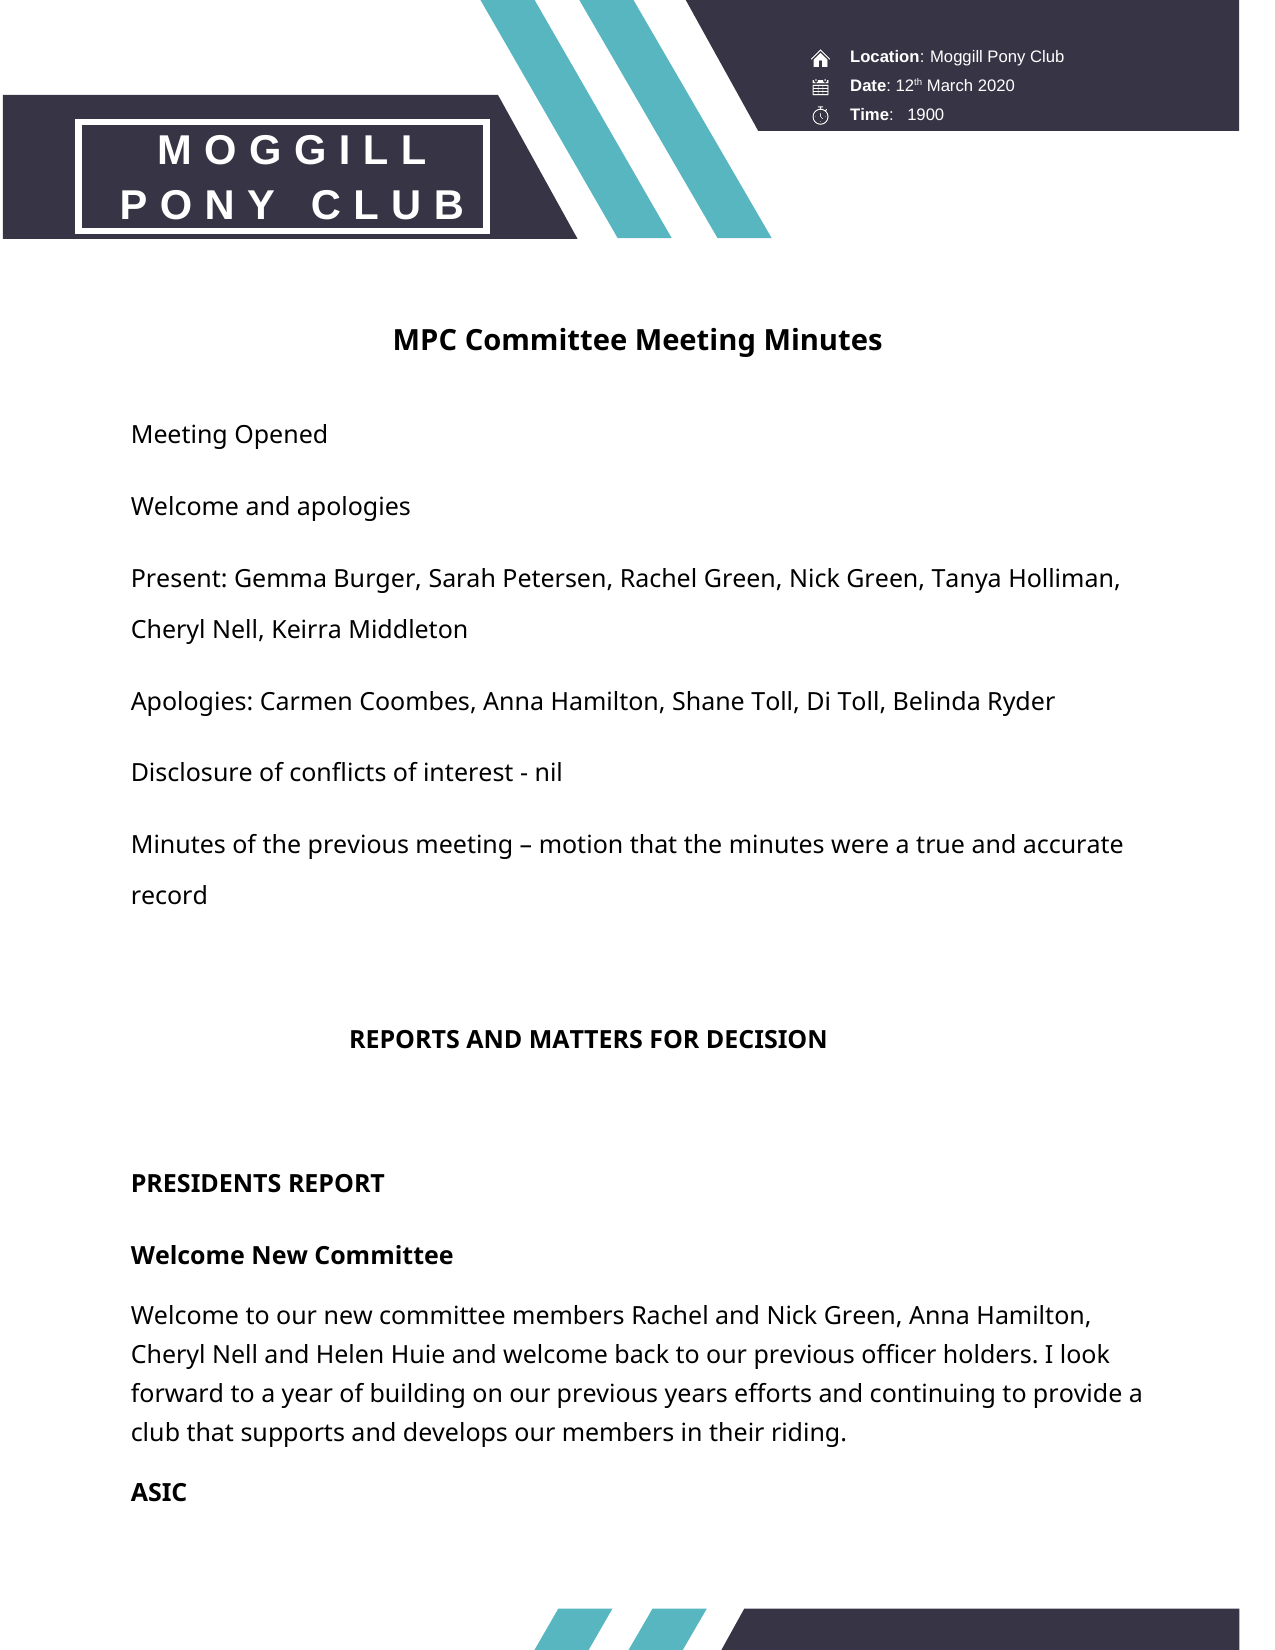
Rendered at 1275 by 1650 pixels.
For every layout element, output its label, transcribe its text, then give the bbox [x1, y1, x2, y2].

picture [809, 46, 832, 70]
subtitle MPC Committee Meeting Minutes [112, 319, 1162, 359]
text ASIC [131, 1475, 1162, 1509]
list Minutes of the previous meeting – motion that the minutes were a true and accurate record [131, 827, 1162, 912]
list Apologies: Carmen Coombes, Anna Hamilton, Shane Toll, Di Toll, Belinda Ryder [131, 683, 1162, 717]
text Welcome to our new committee members Rachel and Nick Green, Anna Hamilton, Cheryl Nell and Helen Huie and welcome back to our previous officer holders. I look forward to a year of building on our previous years efforts and continuing to provide a club that supports and develops our members in their riding. [131, 1297, 1162, 1449]
list Welcome and apologies [131, 488, 1162, 522]
picture [809, 104, 832, 127]
list REPORTS AND MATTERS FOR DECISION [349, 1022, 1162, 1056]
list PRESIDENTS REPORT [131, 1165, 1162, 1199]
list Disclosure of conflicts of interest - nil [131, 755, 1162, 789]
list Meeting Opened [131, 416, 1162, 451]
picture [809, 75, 832, 99]
list Present: Gemma Burger, Sarah Petersen, Rachel Green, Nick Green, Tanya Holliman, Cheryl Nell, Keirra Middleton [131, 560, 1162, 645]
text Welcome New Committee [131, 1237, 1162, 1271]
